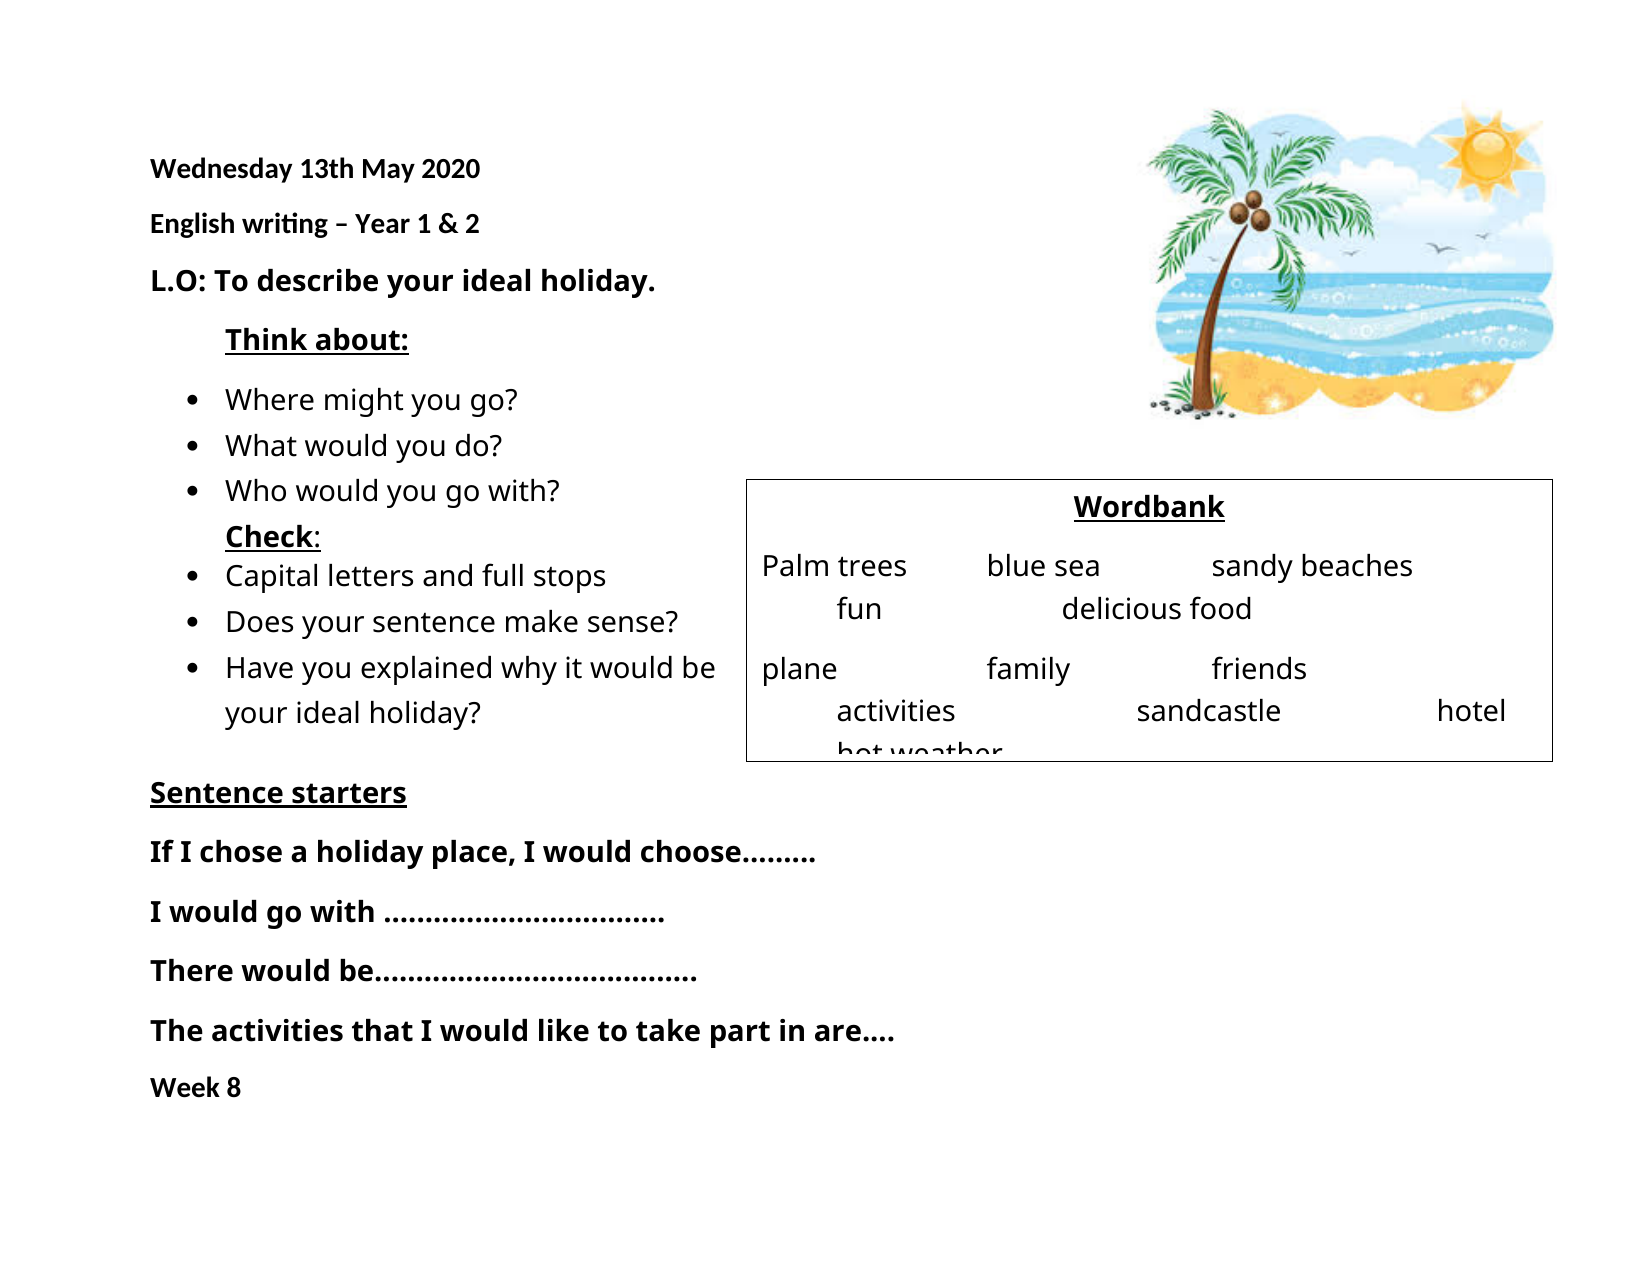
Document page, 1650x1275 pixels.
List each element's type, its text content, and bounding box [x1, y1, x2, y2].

text Think about: [150, 320, 1136, 359]
text The activities that I would like to take part in are.... [150, 1010, 1500, 1049]
text English writing – Year 1 & 2 [150, 205, 1136, 241]
list Check: [225, 516, 746, 556]
text I would go with .................................. [150, 891, 1500, 931]
list What would you do? [187, 425, 1500, 464]
list Capital letters and full stops [187, 556, 746, 595]
list Does your sentence make sense? [187, 601, 746, 641]
list Who would you go with? [187, 470, 1500, 510]
text Wednesday 13th May 2020 [150, 150, 1136, 186]
text If I chose a holiday place, I would choose......... [150, 831, 1500, 871]
list your ideal holiday? [225, 693, 746, 732]
text L.O: To describe your ideal holiday. [150, 260, 1136, 300]
text Sentence starters [150, 772, 1500, 812]
list Have you explained why it would be [187, 647, 746, 687]
list Where might you go? [187, 379, 1136, 419]
picture [1136, 95, 1562, 432]
text Week 8 [150, 1069, 1500, 1105]
text There would be....................................... [150, 950, 1500, 990]
